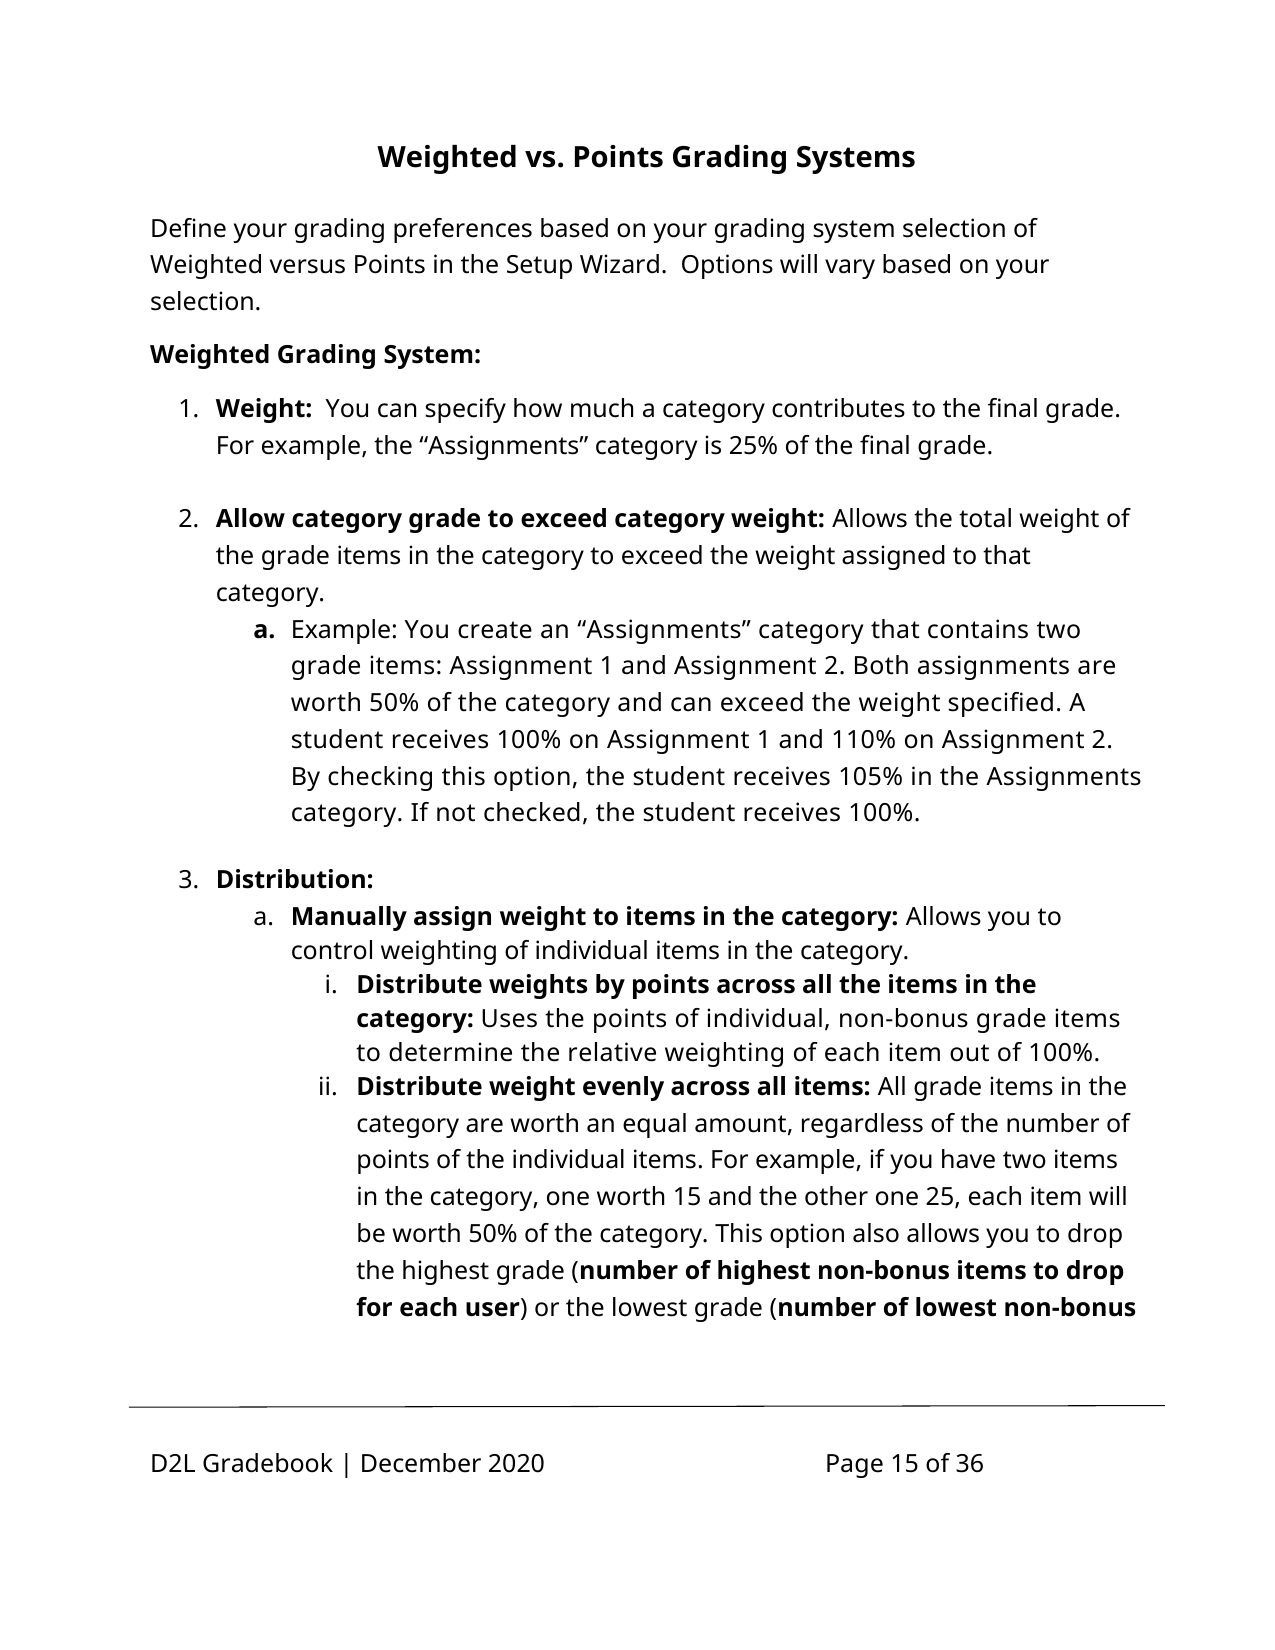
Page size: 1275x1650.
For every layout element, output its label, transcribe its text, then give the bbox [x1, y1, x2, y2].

list Weight: You can specify how much a category contributes to the final grade. For example, the “Assignments” category is 25% of the final grade. [178, 391, 1144, 461]
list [337, 1069, 1144, 1323]
list Manually assign weight to items in the category: Allows you to control weighting of individual items in the category. [253, 898, 1144, 966]
list Distribution: [178, 862, 1144, 896]
list Define your grading preferences based on your grading system selection of Weighted versus Points in the Setup Wizard. Options will vary based on your selection. [150, 210, 1144, 318]
list Distribute weights by points across all the items in the category: Uses the points of individual, non-bonus grade items to determine the relative weighting of each item out of 100%. [337, 966, 1144, 1069]
text Weighted Grading System: [150, 337, 1144, 371]
list Weighted vs. Points Grading Systems [150, 137, 1144, 176]
list Allow category grade to exceed category weight: Allows the total weight of the grade items in the category to exceed the weight assigned to that category. [178, 501, 1144, 608]
list Example: You create an “Assignments” category that contains two grade items: Assignment 1 and Assignment 2. Both assignments are worth 50% of the category and can exceed the weight specified. A student receives 100% on Assignment 1 and 110% on Assignment 2. By checking this option, the student receives 105% in the Assignments category. If not checked, the student receives 100%. [253, 611, 1144, 859]
